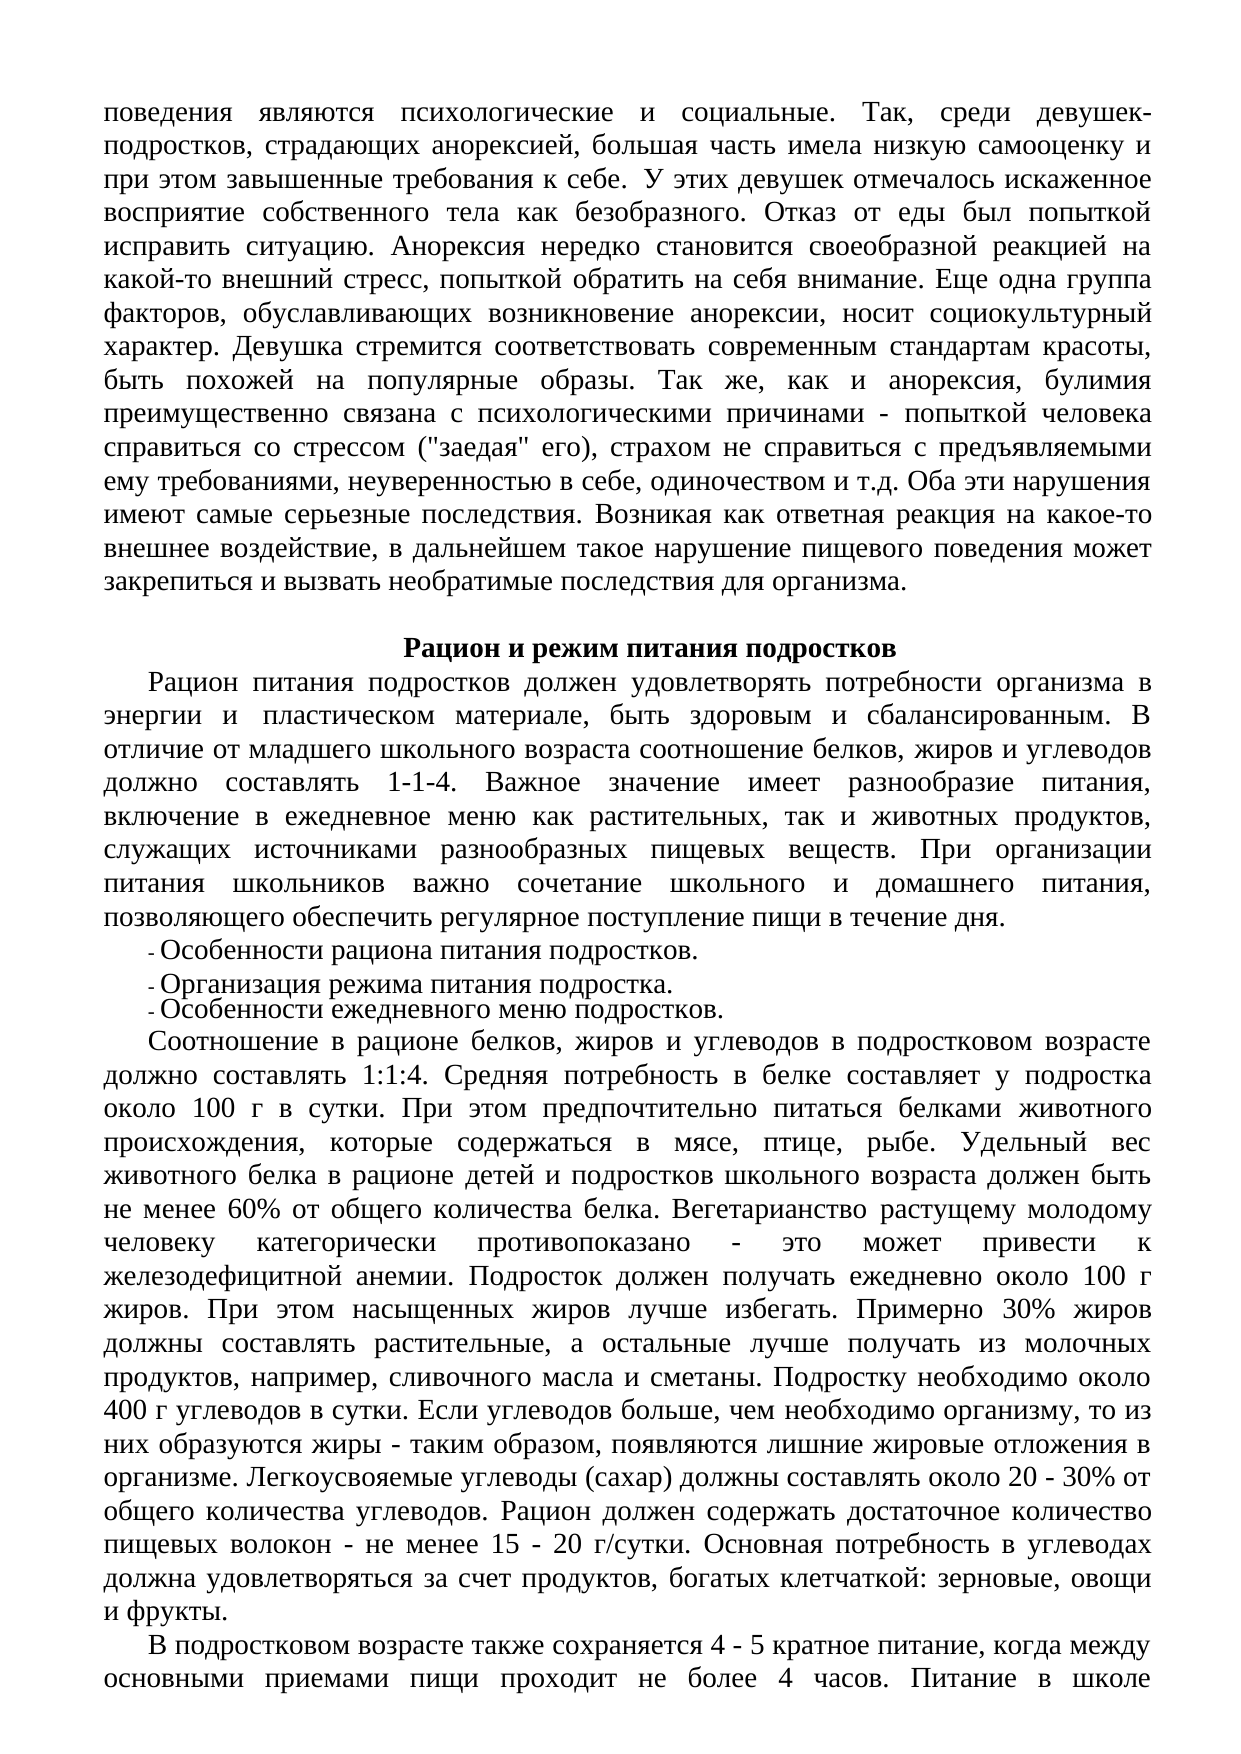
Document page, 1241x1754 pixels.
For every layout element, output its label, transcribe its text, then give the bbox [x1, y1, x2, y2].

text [103, 94, 1152, 597]
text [103, 1627, 1152, 1694]
text Соотношение в рационе белков, жиров и углеводов в подростковом возрасте должно составлять 1:1:4. Средняя потребность в белке составляет у подростка около 100 г в сутки. При этом предпочтительно питаться белками животного происхождения, которые содержаться в мясе, птице, рыбе. Удельный вес животного белка в рационе детей и подростков школьного возраста должен быть не менее 60% от общего количества белка. Вегетарианство растущему молодому человеку категорически противопоказано - это может привести к железодефицитной анемии. Подросток должен получать ежедневно около 100 г жиров. При этом насыщенных жиров лучше избегать. Примерно 30% жиров должны составлять растительные, а остальные лучше получать из молочных продуктов, например, сливочного масла и сметаны. Подростку необходимо около 400 г углеводов в сутки. Если углеводов больше, чем необходимо организму, то из них образуются жиры - таким образом, появляются лишние жировые отложения в организме. Легкоусвояемые углеводы (сахар) должны составлять около 20 - 30% от общего количества углеводов. Рацион должен содержать достаточное количество пищевых волокон - не менее 15 - 20 г/сутки. Основная потребность в углеводах должна удовлетворяться за счет продуктов, богатых клетчаткой: зерновые, овощи и фрукты. [103, 1023, 1152, 1627]
list Организация режима питания подростка. [148, 966, 1169, 999]
text Рацион питания подростков должен удовлетворять потребности организма в энергии и пластическом материале, быть здоровым и сбалансированным. В отличие от младшего школьного возраста соотношение белков, жиров и углеводов должно составлять 1-1-4. Важное значение имеет разнообразие питания, включение в ежедневное меню как растительных, так и животных продуктов, служащих источниками разнообразных пищевых веществ. При организации питания школьников важно сочетание школьного и домашнего питания, позволяющего обеспечить регулярное поступление пищи в течение дня. [103, 664, 1152, 932]
list Особенности рациона питания подростков. [148, 932, 1169, 966]
list Особенности ежедневного меню подростков. [148, 999, 1169, 1023]
text Рацион и режим питания подростков [103, 630, 1152, 664]
